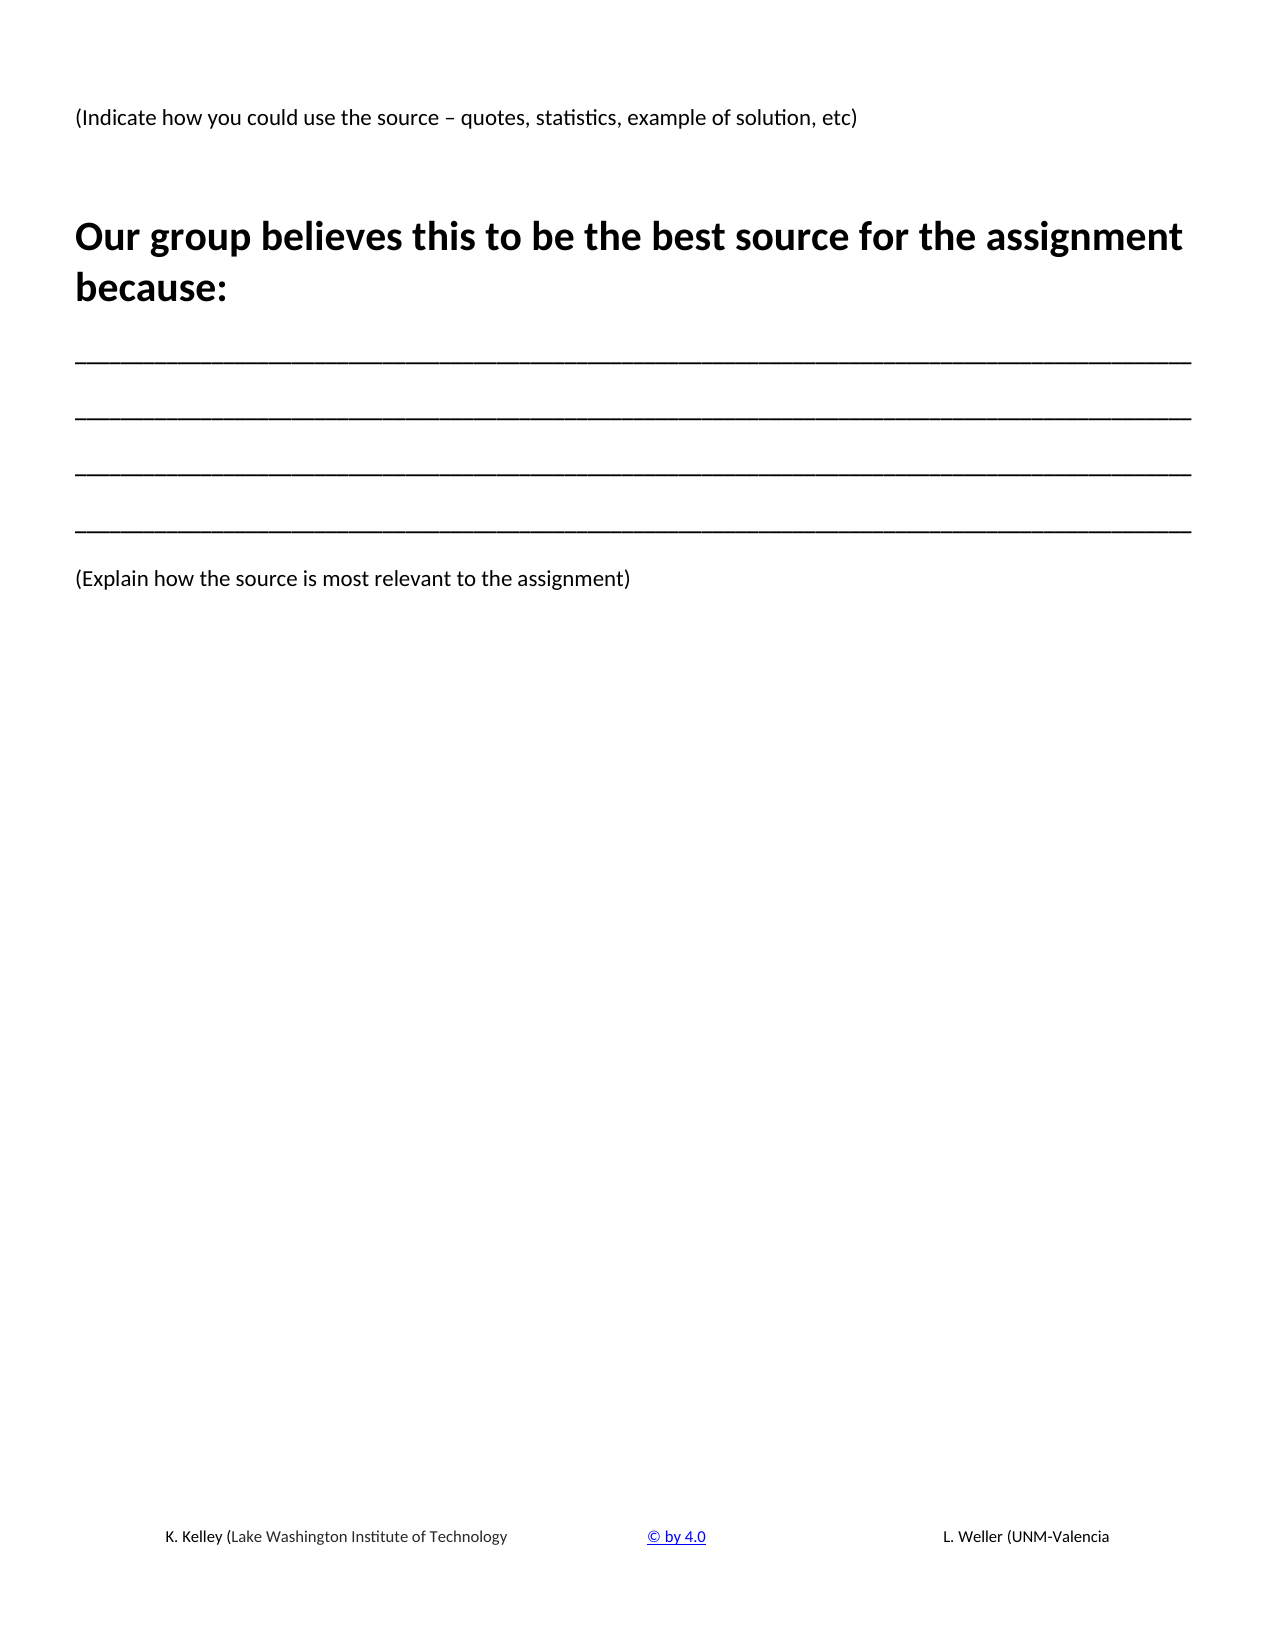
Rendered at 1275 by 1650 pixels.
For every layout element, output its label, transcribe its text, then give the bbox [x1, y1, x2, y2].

text ________________________________________________________________________________________________________________________________________________________________________________________________________________________________________________________________________________________________________________________________________________________________________________________________________ [75, 339, 1200, 536]
text Our group believes this to be the best source for the assignment because: [75, 210, 1200, 312]
text (Indicate how you could use the source – quotes, statistics, example of solution, etc) [75, 103, 1200, 131]
text (Explain how the source is most relevant to the assignment) [75, 564, 1200, 592]
